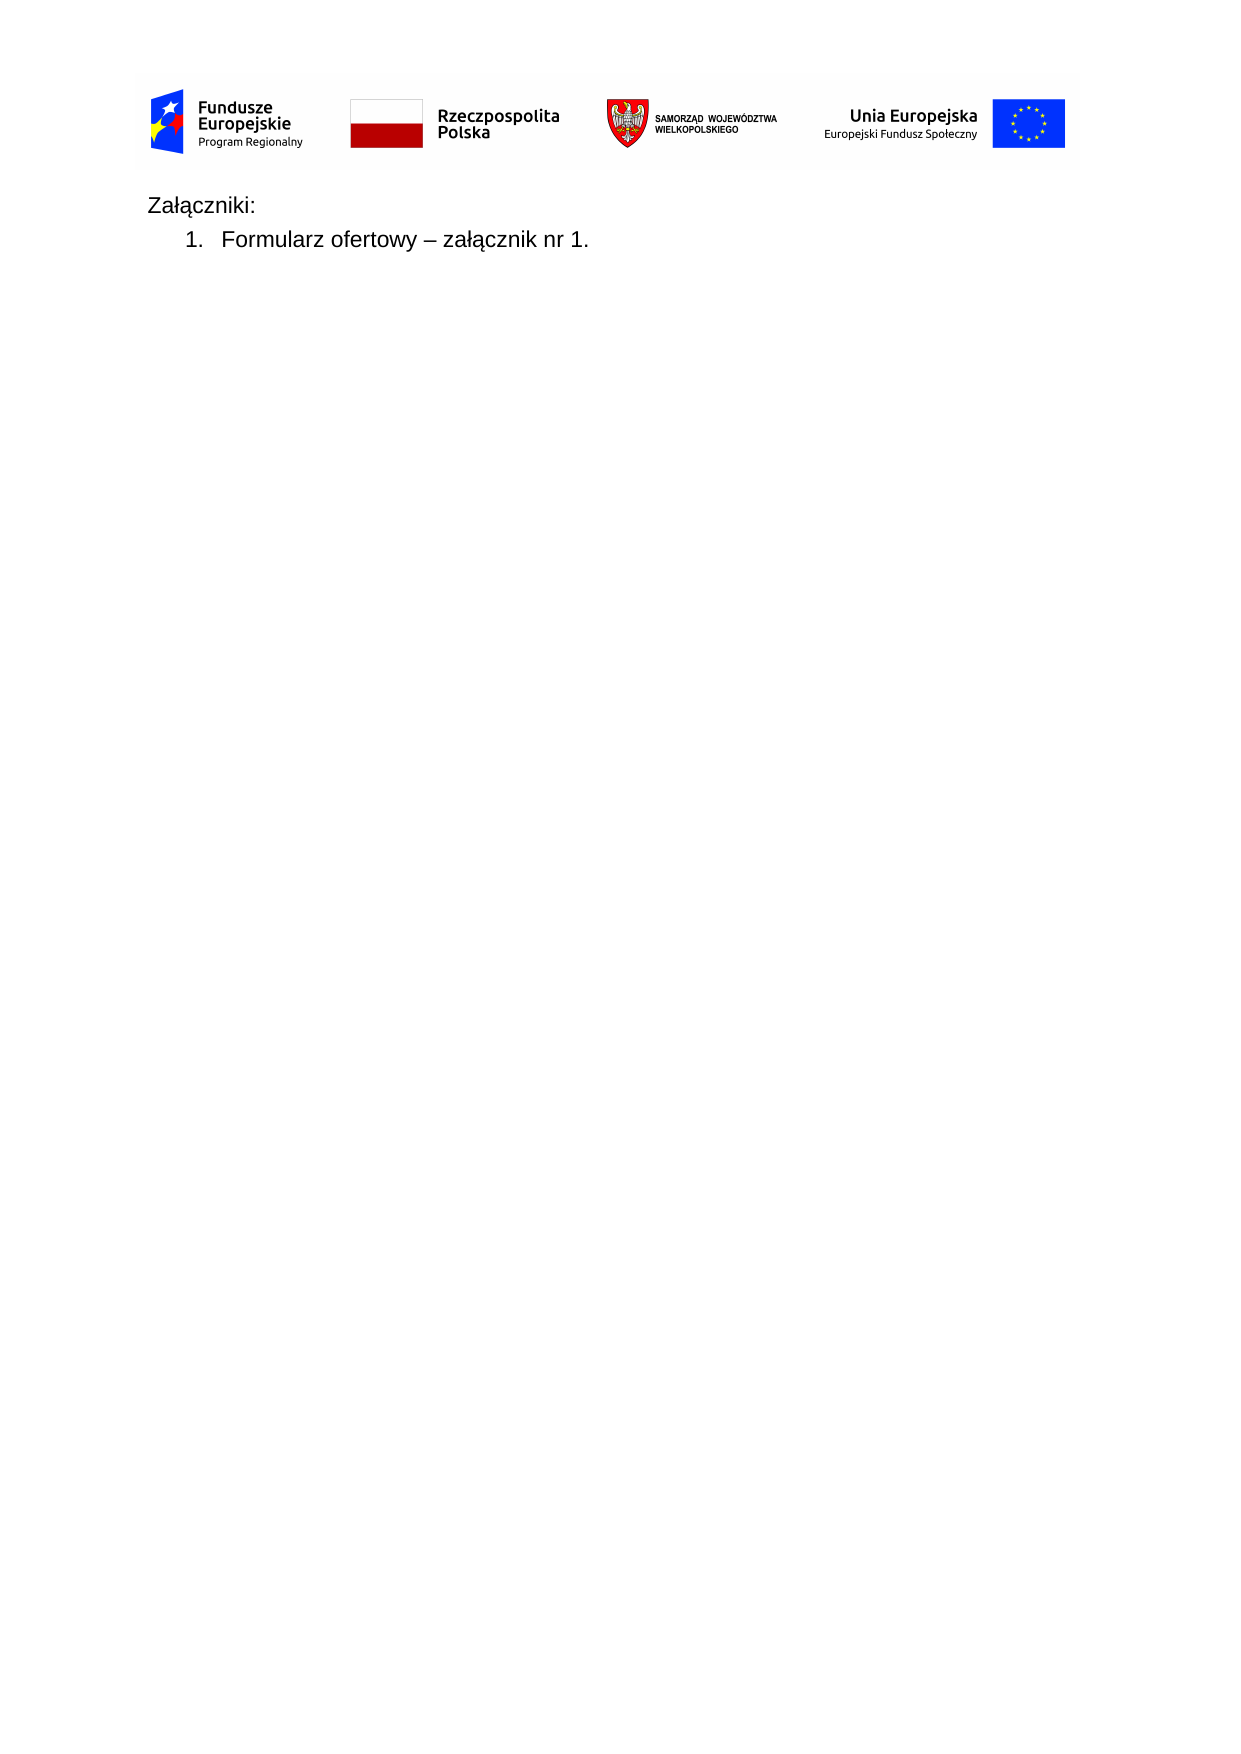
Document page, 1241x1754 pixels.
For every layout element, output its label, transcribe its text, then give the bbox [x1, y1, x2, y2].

list Formularz ofertowy – załącznik nr 1. [185, 226, 1134, 252]
picture [135, 73, 1080, 170]
text Załączniki: [147, 192, 1134, 218]
